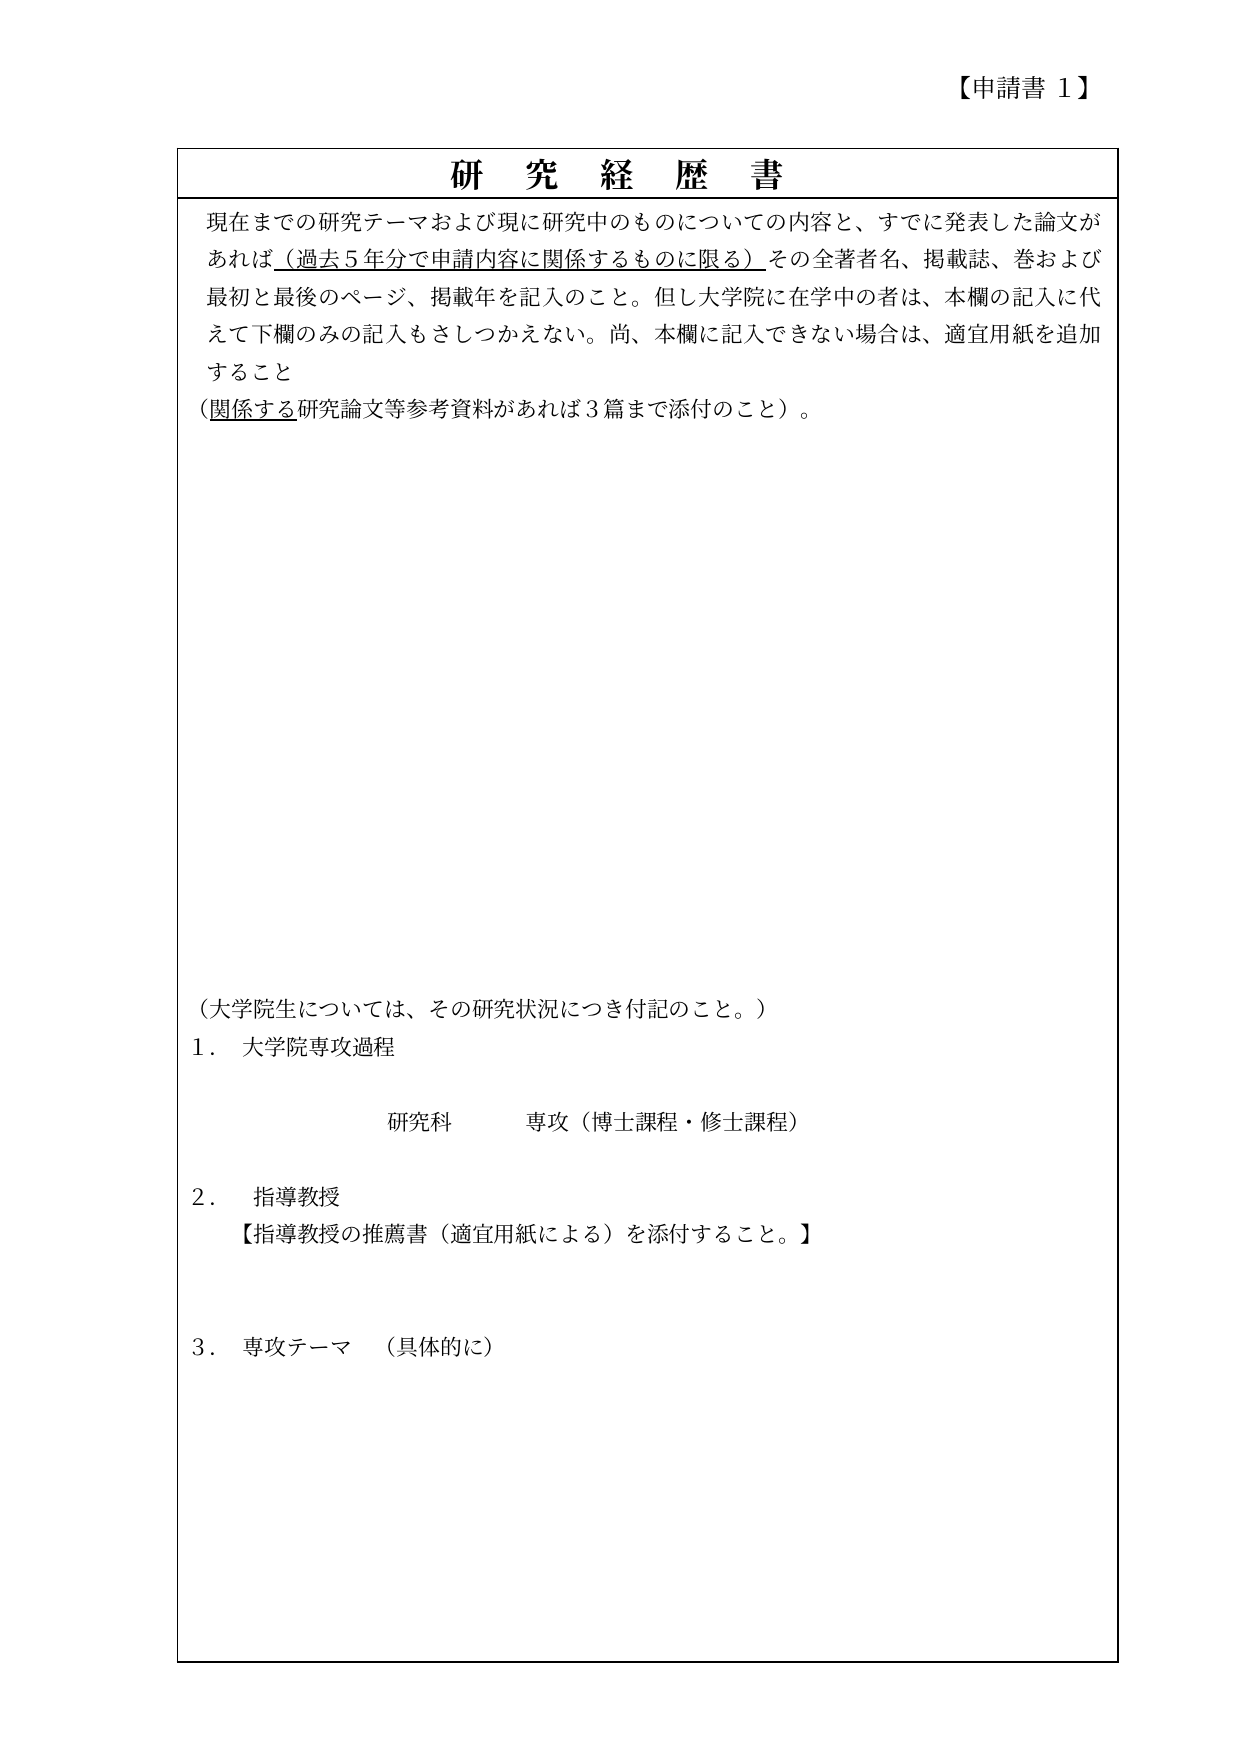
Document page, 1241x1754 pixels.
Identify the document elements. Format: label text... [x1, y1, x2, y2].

table_cell 研 究 経 歴 書 [178, 149, 1117, 197]
